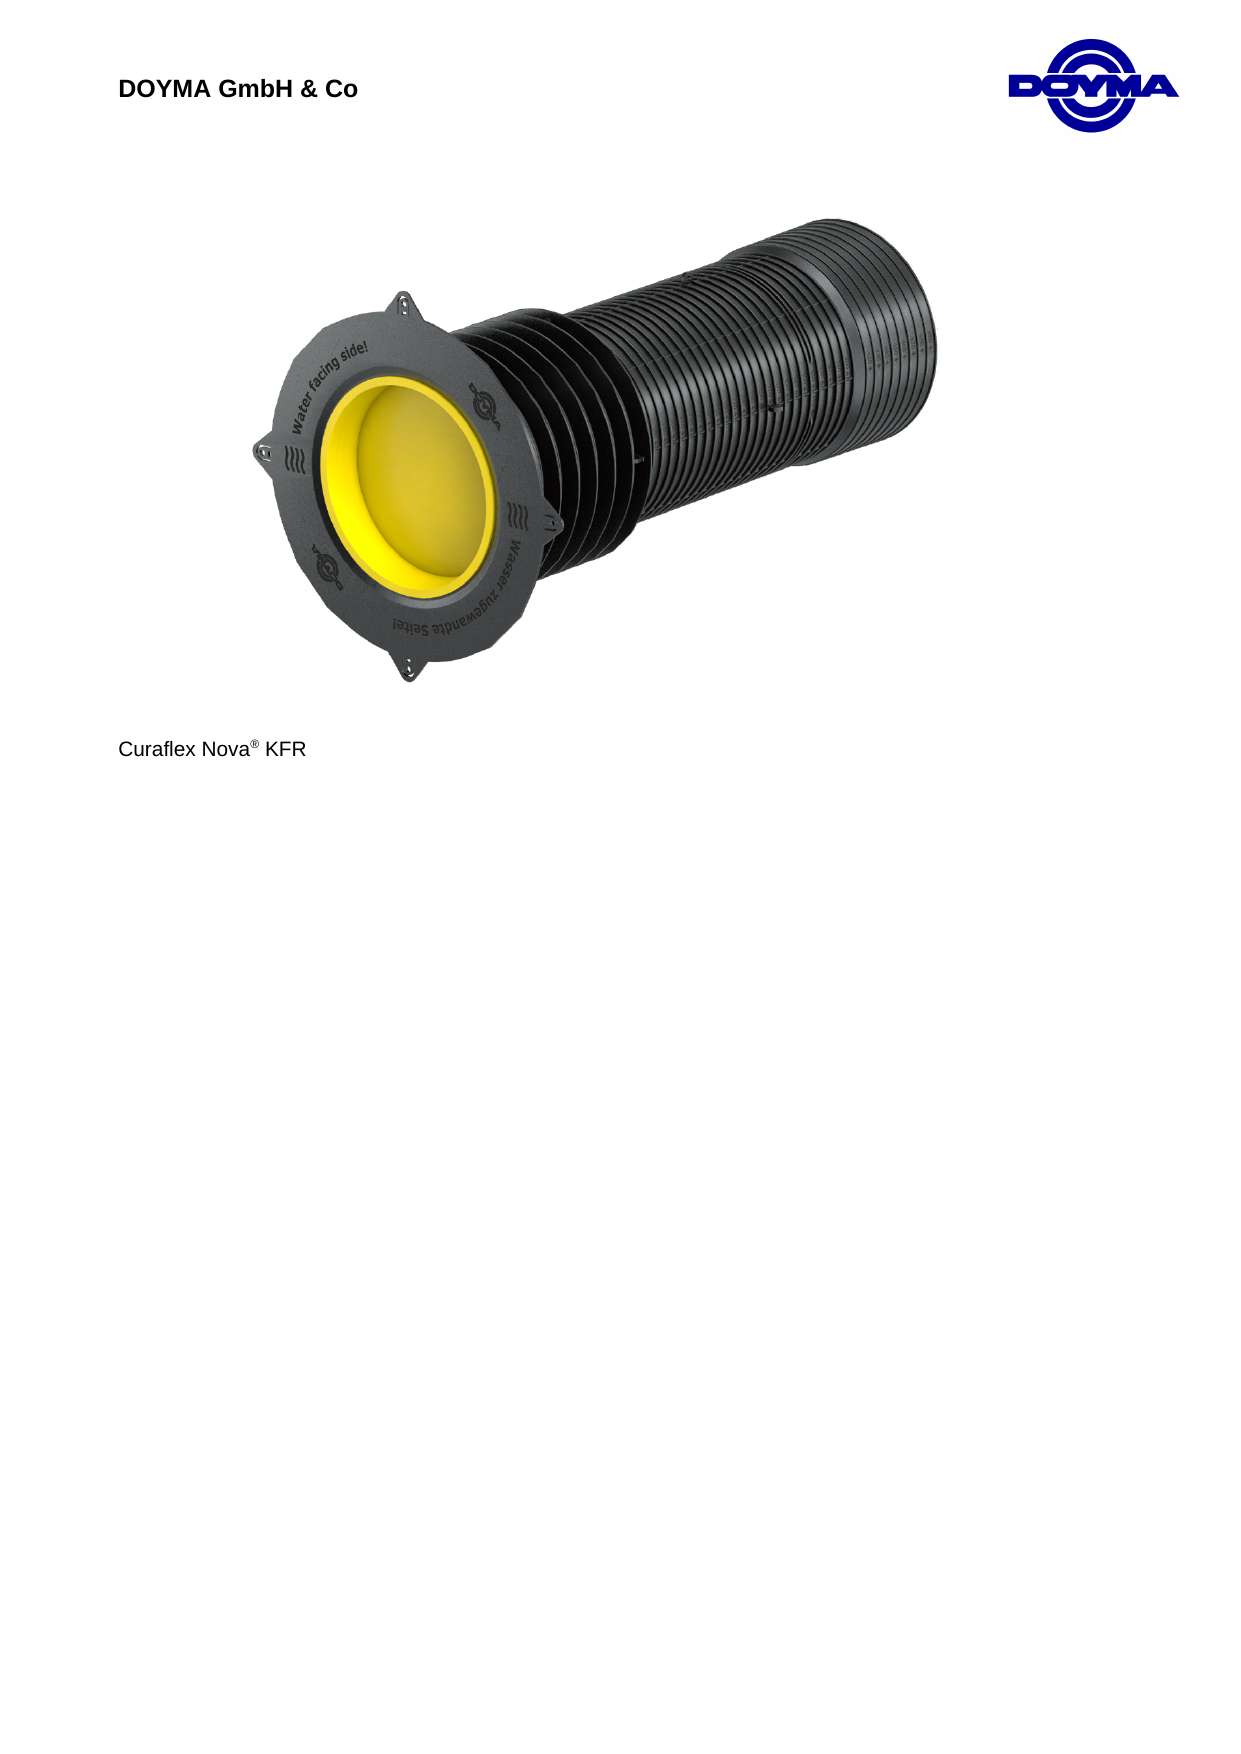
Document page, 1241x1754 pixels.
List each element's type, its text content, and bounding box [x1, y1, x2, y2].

text Curaflex Nova® KFR [118, 737, 1092, 761]
picture [1004, 36, 1184, 136]
picture [118, 147, 1092, 737]
